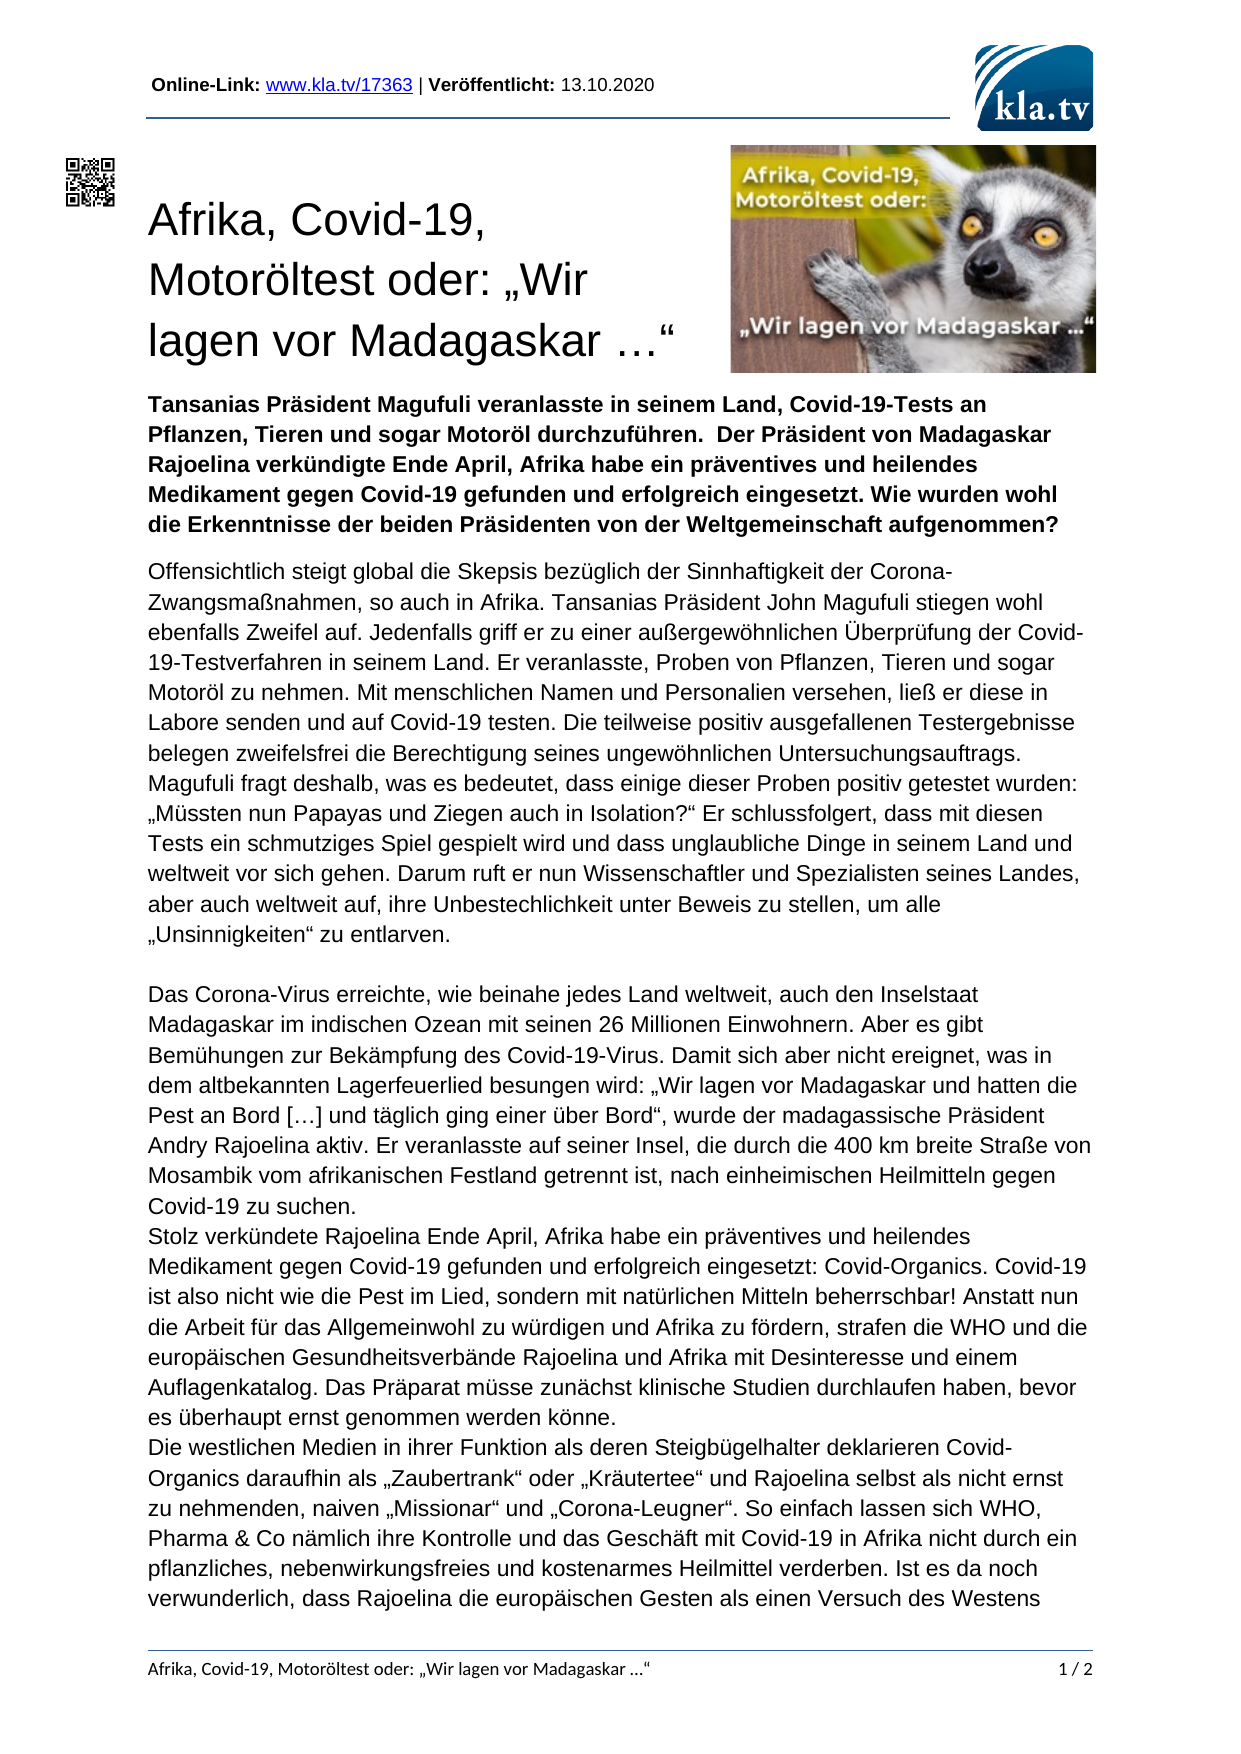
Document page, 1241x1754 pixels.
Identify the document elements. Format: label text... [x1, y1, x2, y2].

text Tansanias Präsident Magufuli veranlasste in seinem Land, Covid-19-Tests an Pflanzen, Tieren und sogar Motoröl durchzuführen. Der Präsident von Madagaskar Rajoelina verkündigte Ende April, Afrika habe ein präventives und heilendes Medikament gegen Covid-19 gefunden und erfolgreich eingesetzt. Wie wurden wohl die Erkenntnisse der beiden Präsidenten von der Weltgemeinschaft aufgenommen? [148, 391, 1093, 538]
text Afrika, Covid-19, Motoröltest oder: „Wir lagen vor Madagaskar …“ [148, 192, 1093, 366]
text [148, 558, 1093, 1612]
